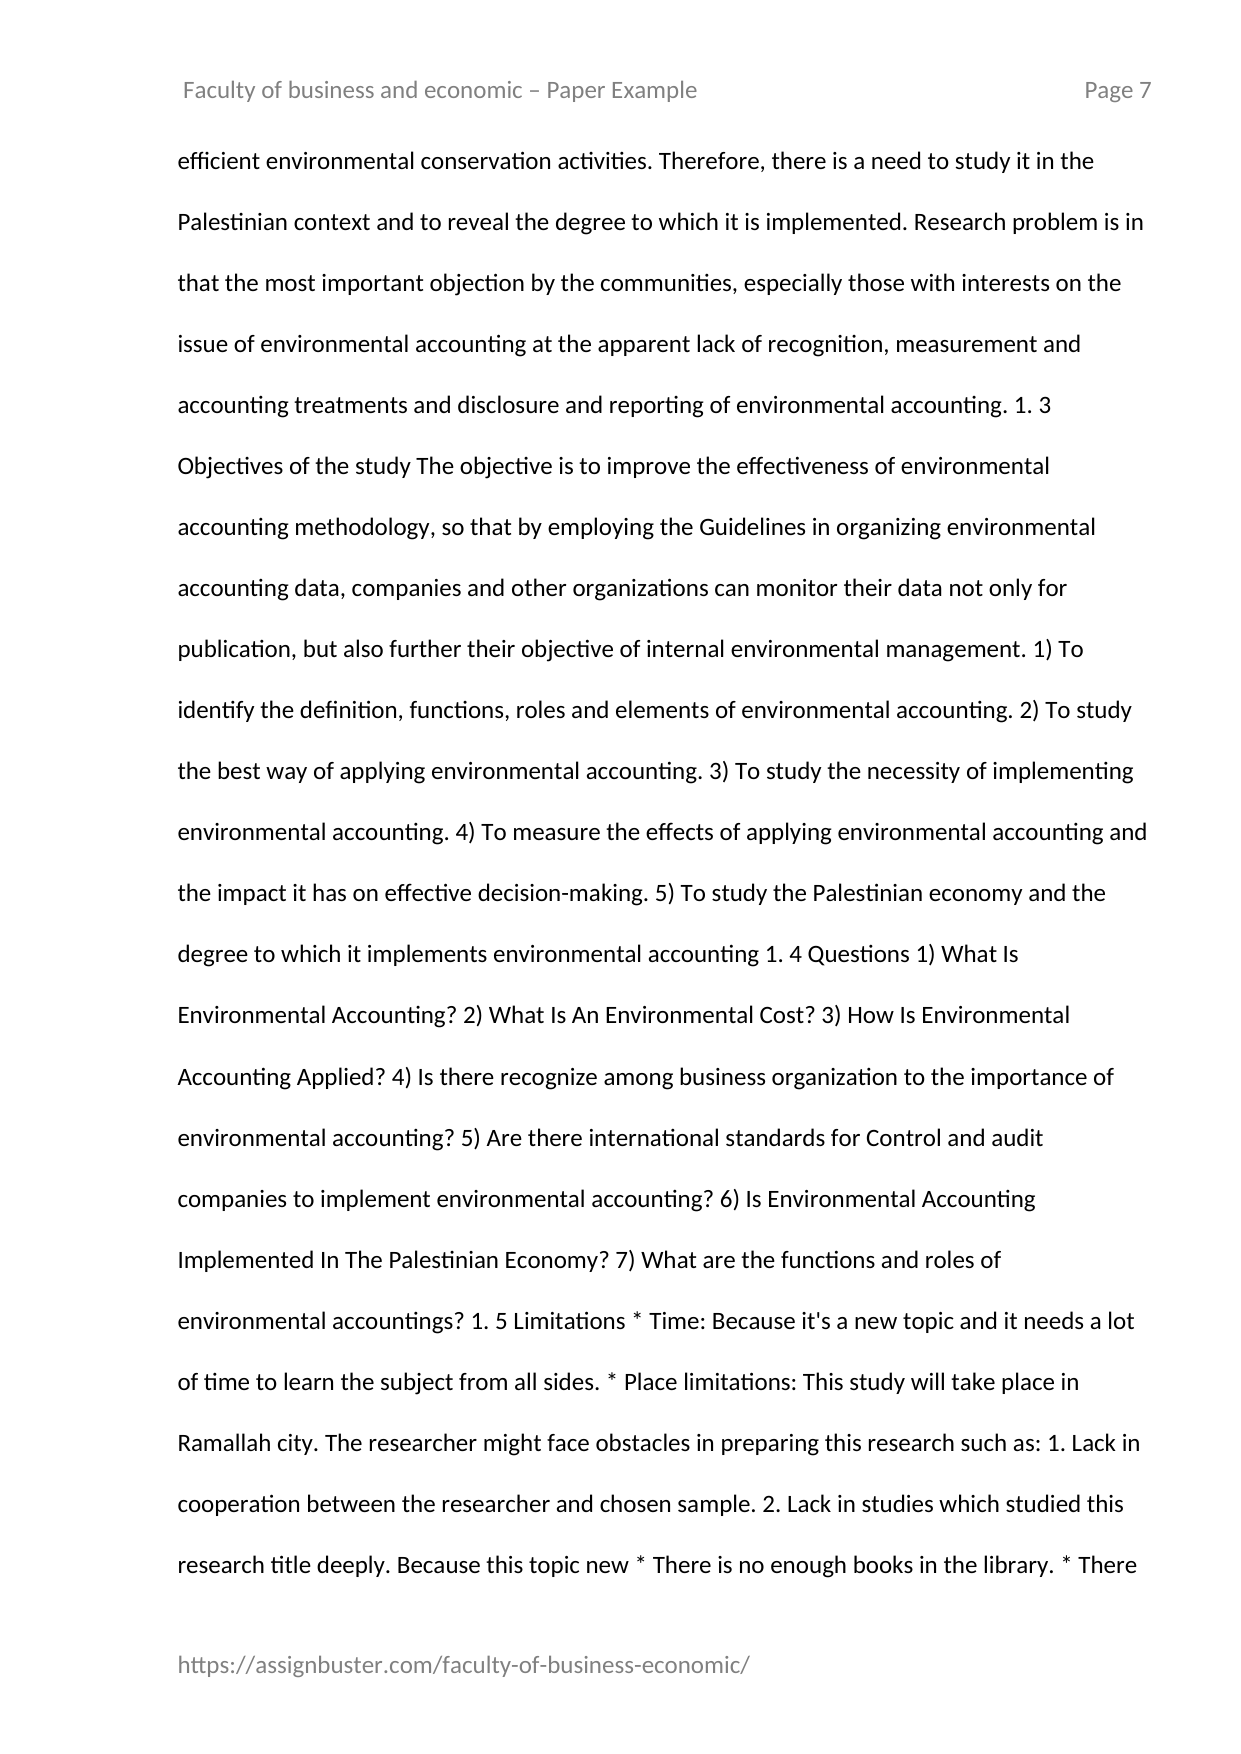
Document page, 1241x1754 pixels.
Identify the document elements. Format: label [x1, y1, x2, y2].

text [177, 145, 1152, 1579]
